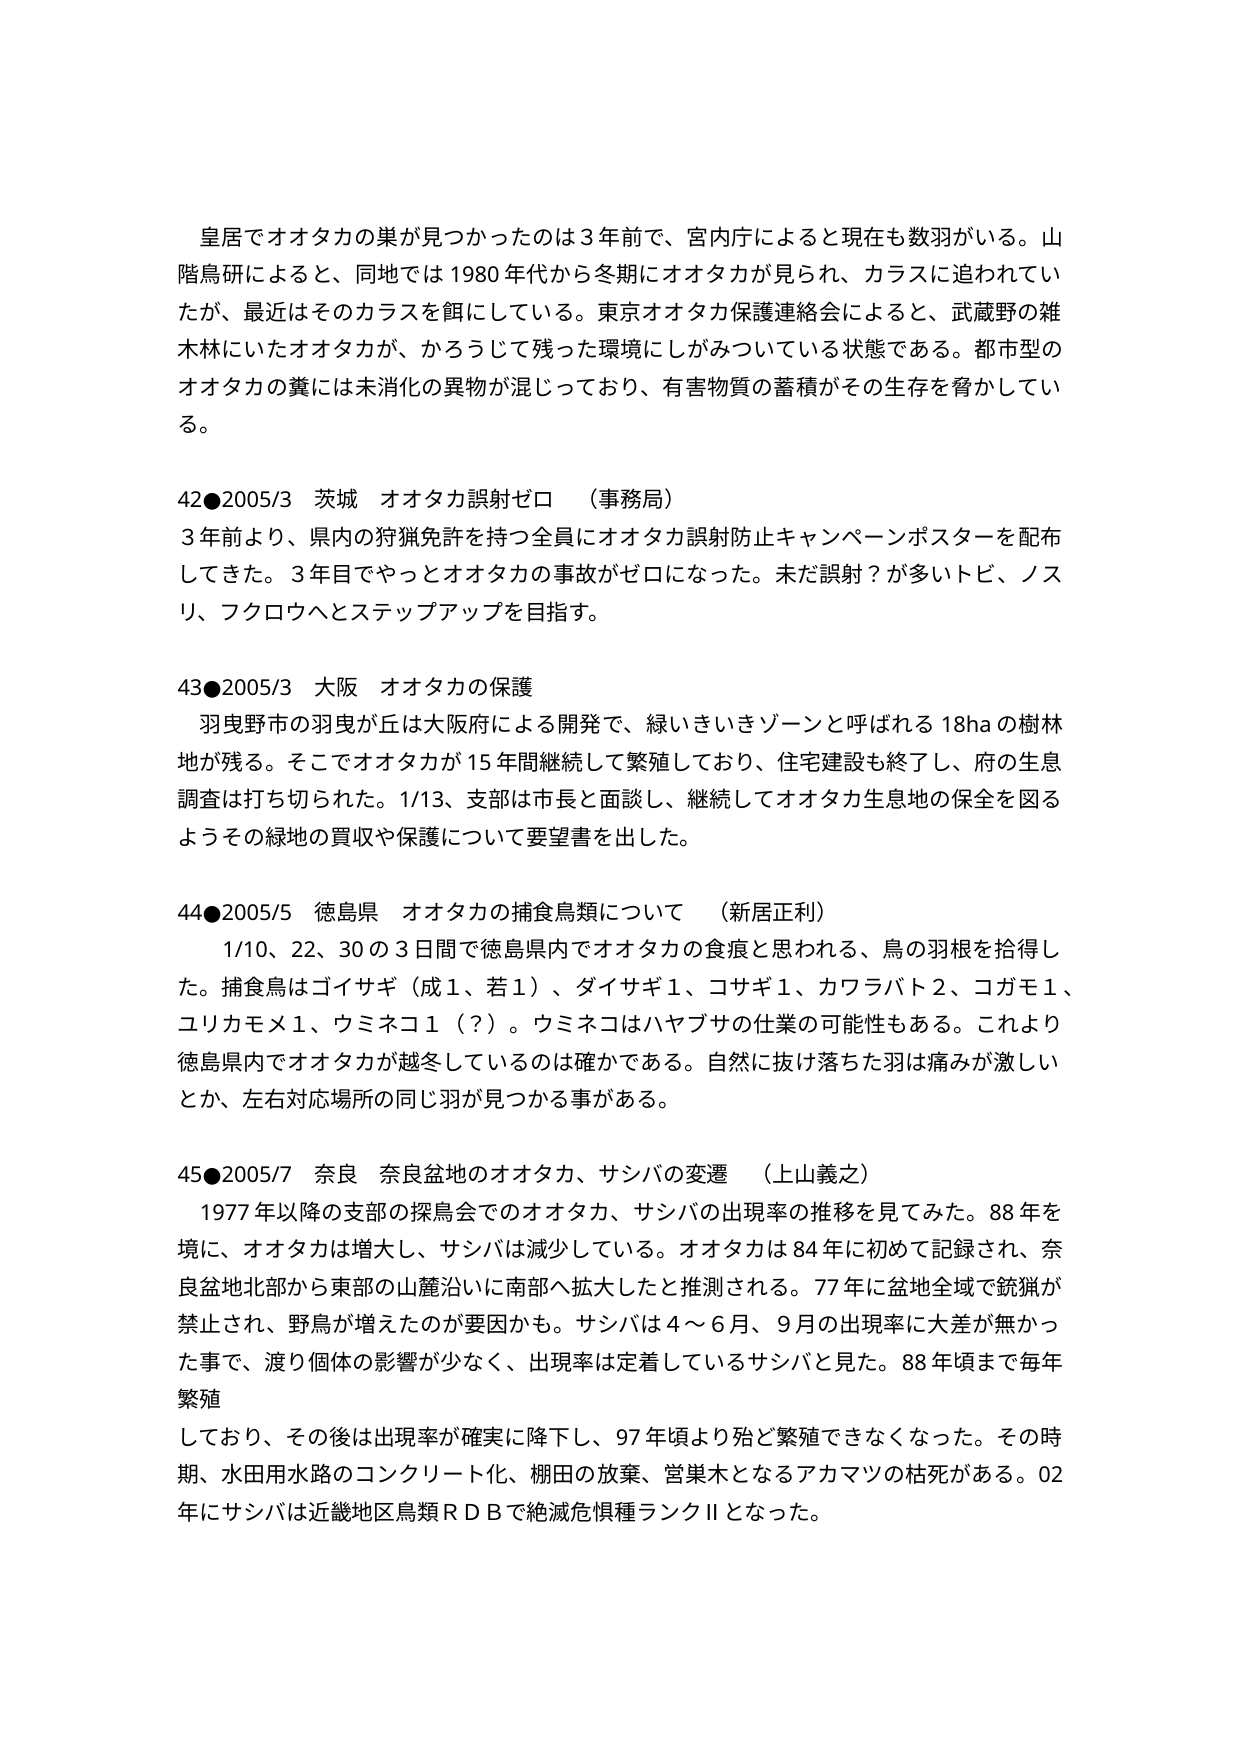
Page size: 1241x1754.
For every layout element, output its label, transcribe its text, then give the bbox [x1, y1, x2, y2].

text 42●2005/3 茨城 オオタカ誤射ゼロ （事務局） [177, 479, 1063, 517]
text 43●2005/3 大阪 オオタカの保護 [177, 667, 1063, 704]
text 45●2005/7 奈良 奈良盆地のオオタカ、サシバの変遷 （上山義之） [177, 1154, 1063, 1192]
text 44●2005/5 徳島県 オオタカの捕食鳥類について （新居正利） [177, 892, 1063, 929]
text 羽曳野市の羽曳が丘は大阪府による開発で、緑いきいきゾーンと呼ばれる18haの樹林地が残る。そこでオオタカが15年間継続して繁殖しており、住宅建設も終了し、府の生息調査は打ち切られた。1/13、支部は市長と面談し、継続してオオタカ生息地の保全を図るようその緑地の買収や保護について要望書を出した。 [177, 704, 1063, 854]
text 1977年以降の支部の探鳥会でのオオタカ、サシバの出現率の推移を見てみた。88年を境に、オオタカは増大し、サシバは減少している。オオタカは84年に初めて記録され、奈良盆地北部から東部の山麓沿いに南部へ拡大したと推測される。77年に盆地全域で銃猟が禁止され、野鳥が増えたのが要因かも。サシバは４～６月、９月の出現率に大差が無かった事で、渡り個体の影響が少なく、出現率は定着しているサシバと見た。88年頃まで毎年繁殖 [177, 1192, 1063, 1417]
text 皇居でオオタカの巣が見つかったのは３年前で、宮内庁によると現在も数羽がいる。山階鳥研によると、同地では1980年代から冬期にオオタカが見られ、カラスに追われていたが、最近はそのカラスを餌にしている。東京オオタカ保護連絡会によると、武蔵野の雑木林にいたオオタカが、かろうじて残った環境にしがみついている状態である。都市型のオオタカの糞には未消化の異物が混じっており、有害物質の蓄積がその生存を脅かしている。 [177, 217, 1063, 442]
text ３年前より、県内の狩猟免許を持つ全員にオオタカ誤射防止キャンペーンポスターを配布してきた。３年目でやっとオオタカの事故がゼロになった。未だ誤射？が多いトビ、ノスリ、フクロウへとステップアップを目指す。 [177, 517, 1063, 629]
text 1/10、22、30の３日間で徳島県内でオオタカの食痕と思われる、鳥の羽根を拾得した。捕食鳥はゴイサギ（成１、若１）、ダイサギ１、コサギ１、カワラバト２、コガモ１、ユリカモメ１、ウミネコ１（？）。ウミネコはハヤブサの仕業の可能性もある。これより徳島県内でオオタカが越冬しているのは確かである。自然に抜け落ちた羽は痛みが激しいとか、左右対応場所の同じ羽が見つかる事がある。 [177, 929, 1063, 1117]
text しており、その後は出現率が確実に降下し、97年頃より殆ど繁殖できなくなった。その時期、水田用水路のコンクリート化、棚田の放棄、営巣木となるアカマツの枯死がある。02年にサシバは近畿地区鳥類ＲＤＢで絶滅危惧種ランクⅡとなった。 [177, 1417, 1063, 1529]
